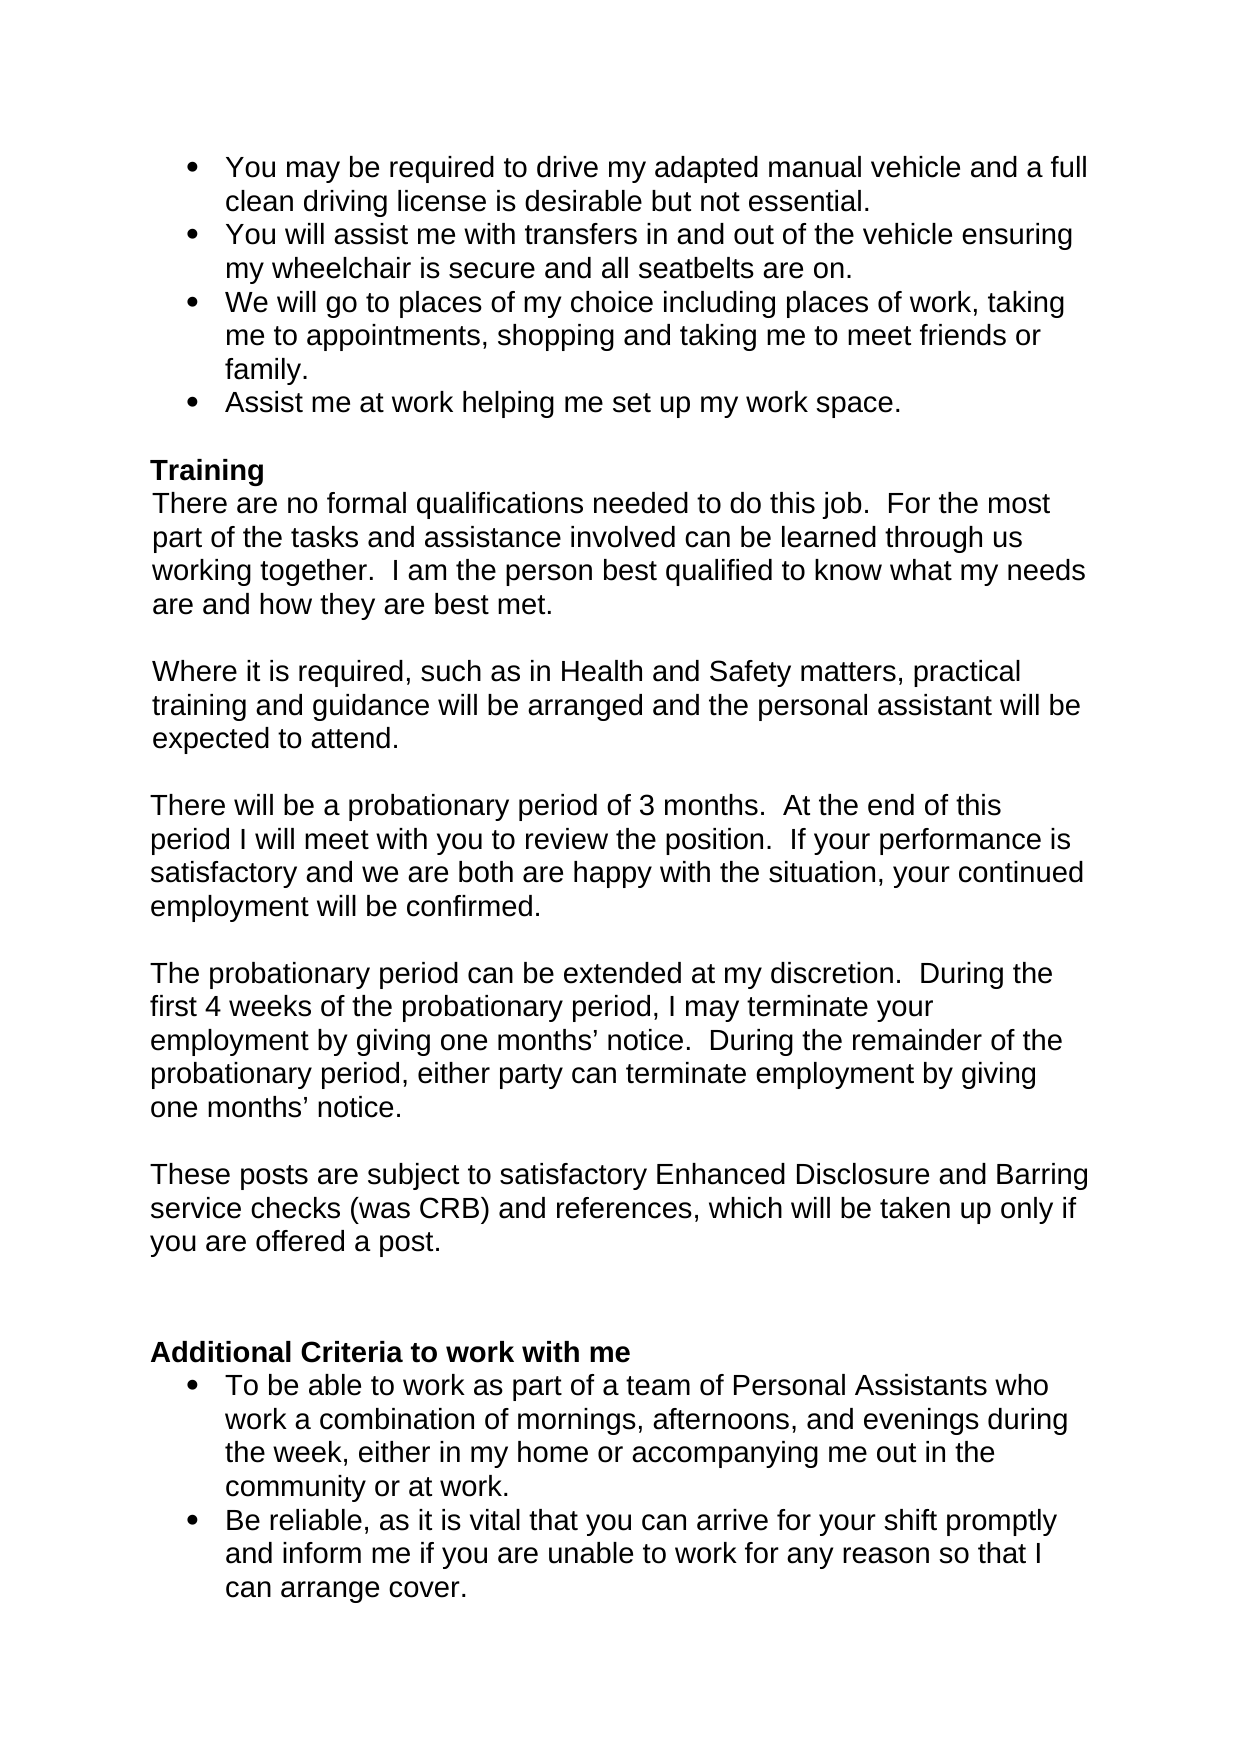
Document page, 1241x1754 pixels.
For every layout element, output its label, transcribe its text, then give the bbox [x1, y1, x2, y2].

list You will assist me with transfers in and out of the vehicle ensuring my wheelchair is secure and all seatbelts are on. [187, 217, 1090, 284]
text There are no formal qualifications needed to do this job. For the most part of the tasks and assistance involved can be learned through us working together. I am the person best qualified to know what my needs are and how they are best met. [152, 486, 1090, 620]
text These posts are subject to satisfactory Enhanced Disclosure and Barring service checks (was CRB) and references, which will be taken up only if you are offered a post. [150, 1157, 1090, 1258]
text The probationary period can be extended at my discretion. During the first 4 weeks of the probationary period, I may terminate your employment by giving one months’ notice. During the remainder of the probationary period, either party can terminate employment by giving one months’ notice. [150, 956, 1090, 1123]
text There will be a probationary period of 3 months. At the end of this period I will meet with you to review the position. If your performance is satisfactory and we are both are happy with the situation, your continued employment will be confirmed. [150, 788, 1090, 922]
list You may be required to drive my adapted manual vehicle and a full clean driving license is desirable but not essential. [187, 150, 1090, 217]
list To be able to work as part of a team of Personal Assistants who work a combination of mornings, afternoons, and evenings during the week, either in my home or accompanying me out in the community or at work. [187, 1368, 1090, 1502]
text Training [150, 453, 1090, 486]
list Be reliable, as it is vital that you can arrive for your shift promptly and inform me if you are unable to work for any reason so that I can arrange cover. [187, 1502, 1090, 1603]
list Assist me at work helping me set up my work space. [187, 385, 1090, 419]
text Where it is required, such as in Health and Safety matters, practical training and guidance will be arranged and the personal assistant will be expected to attend. [152, 654, 1090, 754]
text Additional Criteria to work with me [150, 1334, 1090, 1368]
list We will go to places of my choice including places of work, taking me to appointments, shopping and taking me to meet friends or family. [187, 284, 1090, 385]
